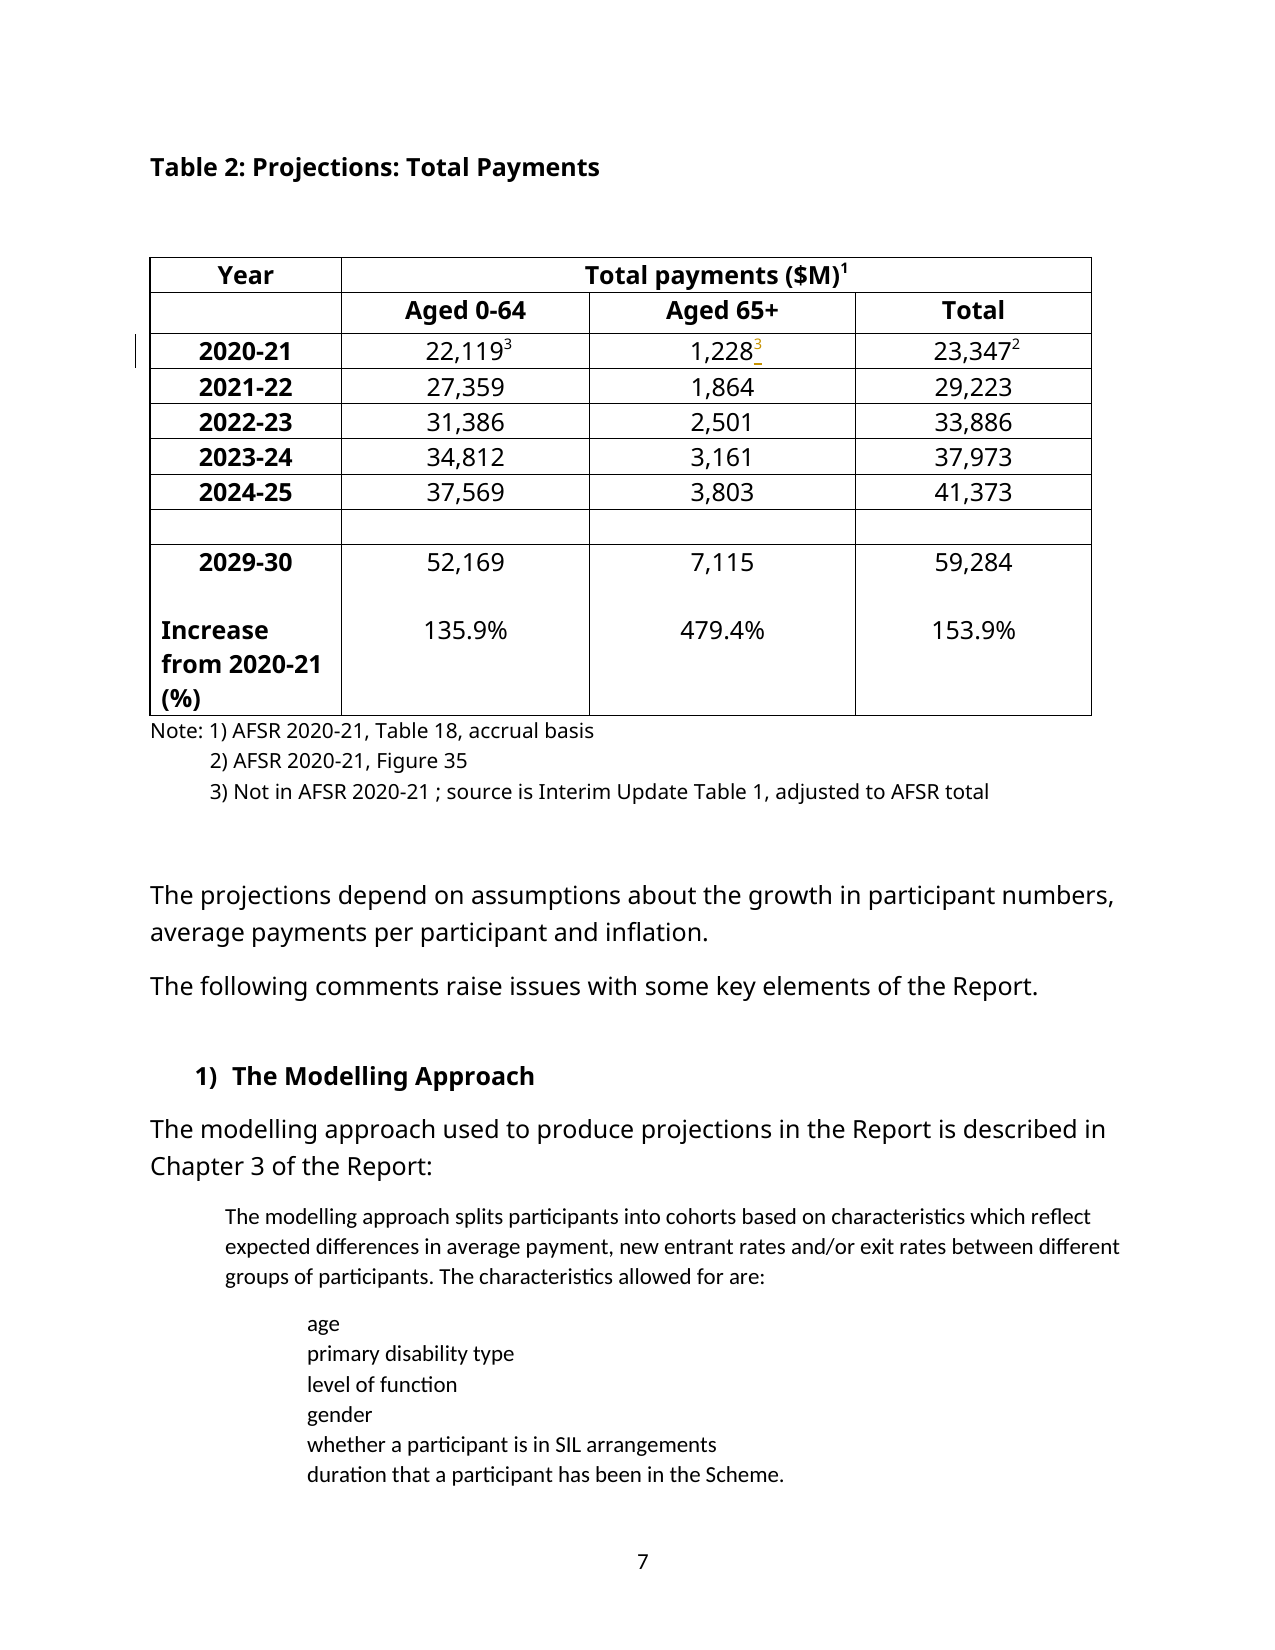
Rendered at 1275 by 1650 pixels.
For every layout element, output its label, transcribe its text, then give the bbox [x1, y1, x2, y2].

table_cell 34,812 [342, 439, 589, 473]
table_cell Aged 65+ [590, 293, 855, 333]
table_cell 2020-21 [151, 334, 341, 368]
text The modelling approach splits participants into cohorts based on characteristics which reflect expected differences in average payment, new entrant rates and/or exit rates between different groups of participants. The characteristics allowed for are: [225, 1202, 1125, 1291]
list gender [307, 1400, 1125, 1428]
table_cell 3,161 [590, 439, 855, 473]
table_cell 33,886 [856, 404, 1091, 438]
table_cell 7,115 479.4% [590, 545, 855, 715]
table_cell 37,569 [342, 475, 589, 508]
table_cell 1,864 [590, 369, 855, 403]
table_cell 2021-22 [151, 369, 341, 403]
text The following comments raise issues with some key elements of the Report. [150, 968, 1125, 1002]
table_cell 27,359 [342, 369, 589, 403]
table_cell [590, 510, 855, 544]
table_cell Total [856, 293, 1091, 333]
table_cell 2029-30 Increase from 2020-21 (%) [151, 545, 341, 715]
table_header Year [151, 258, 341, 292]
text Table 2: Projections: Total Payments [150, 150, 1125, 184]
table_cell 1,228 [590, 334, 855, 368]
list age [307, 1309, 1125, 1337]
table_cell 2023-24 [151, 439, 341, 473]
table_cell 59,284 153.9% [856, 545, 1091, 715]
list The Modelling Approach [194, 1058, 1125, 1092]
table_cell 22,1193 [342, 334, 589, 368]
table_cell Aged 0-64 [342, 293, 589, 333]
list whether a participant is in SIL arrangements [307, 1430, 1125, 1458]
table_cell 23,3472 [856, 334, 1091, 368]
table_cell [342, 510, 589, 544]
table_cell 41,373 [856, 475, 1091, 508]
table_cell 2022-23 [151, 404, 341, 438]
table_cell 37,973 [856, 439, 1091, 473]
table_cell 29,223 [856, 369, 1091, 403]
table_cell 2,501 [590, 404, 855, 438]
list primary disability type [307, 1339, 1125, 1368]
text Note: 1) AFSR 2020-21, Table 18, accrual basis 2) AFSR 2020-21, Figure 35 3) Not in AFSR 2020-21 ; source is Interim Update Table 1, adjusted to AFSR total [150, 716, 1125, 806]
list level of function [307, 1370, 1125, 1398]
table_header Total payments ($M)1 [342, 258, 1091, 292]
table_cell [151, 293, 341, 333]
table_cell [856, 510, 1091, 544]
table_cell 31,386 [342, 404, 589, 438]
table_cell 3,803 [590, 475, 855, 508]
table_cell 52,169 135.9% [342, 545, 589, 715]
text The modelling approach used to produce projections in the Report is described in Chapter 3 of the Report: [150, 1112, 1125, 1183]
text The projections depend on assumptions about the growth in participant numbers, average payments per participant and inflation. [150, 878, 1125, 949]
table_cell 2024-25 [151, 475, 341, 508]
table_cell [151, 510, 341, 544]
list duration that a participant has been in the Scheme. [307, 1460, 1125, 1488]
